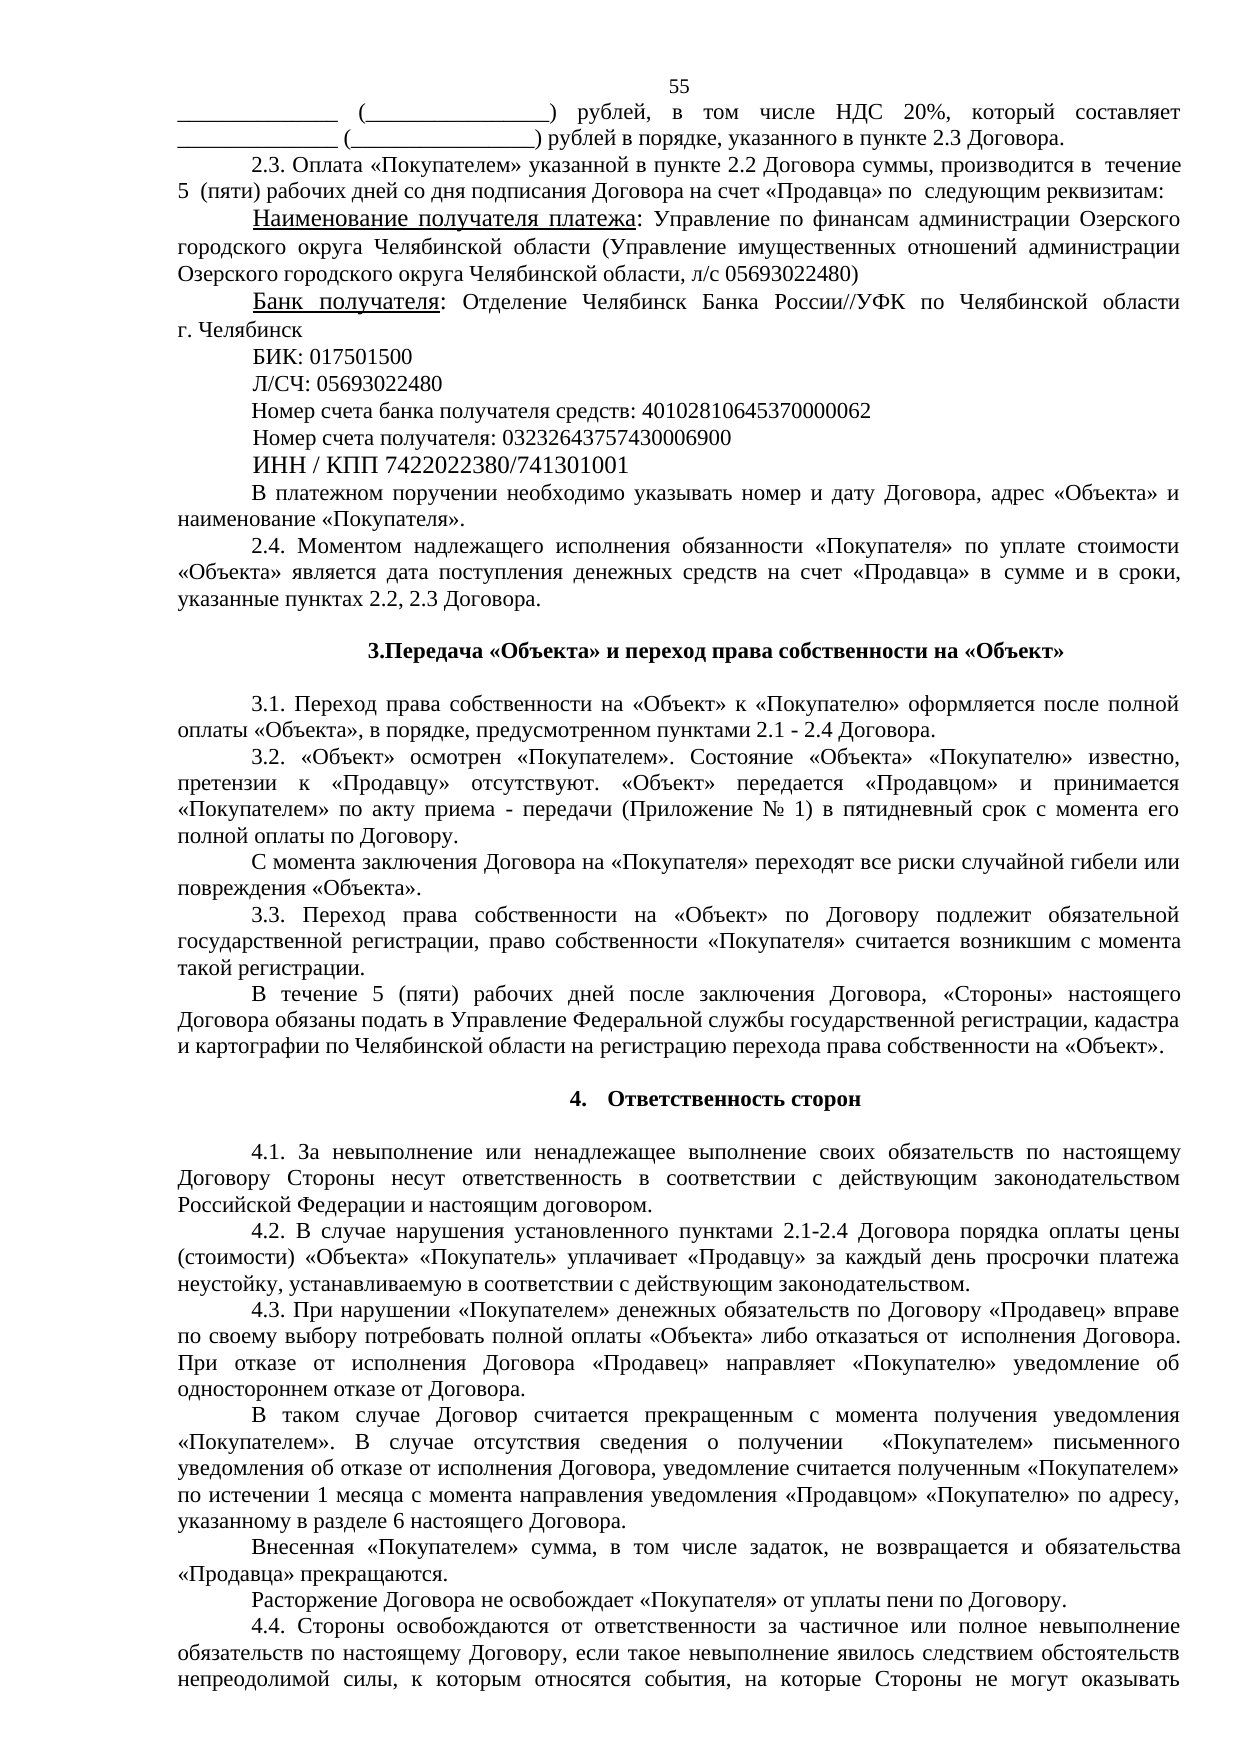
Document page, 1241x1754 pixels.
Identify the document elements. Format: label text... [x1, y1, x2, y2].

text В таком случае Договор считается прекращенным с момента получения уведомления «Покупателем». В случае отсутствия сведения о получении «Покупателем» письменного уведомления об отказе от исполнения Договора, уведомление считается полученным «Покупателем» по истечении 1 месяца с момента направления уведомления «Продавцом» «Покупателю» по адресу, указанному в разделе 6 настоящего Договора. [177, 1402, 1181, 1533]
text 3.Передача «Объекта» и переход права собственности на «Объект» [251, 637, 1181, 664]
text 3.2. «Объект» осмотрен «Покупателем». Состояние «Объекта» «Покупателю» известно, претензии к «Продавцу» отсутствуют. «Объект» передается «Продавцом» и принимается «Покупателем» по акту приема - передачи (Приложение № 1) в пятидневный срок с момента его полной оплаты по Договору. [177, 743, 1181, 848]
text Наименование получателя платежа: Управление по финансам администрации Озерского городского округа Челябинской области (Управление имущественных отношений администрации Озерского городского округа Челябинской области, л/с 05693022480) [177, 203, 1181, 286]
text С момента заключения Договора на «Покупателя» переходят все риски случайной гибели или повреждения «Объекта». [177, 848, 1181, 901]
text 4.3. При нарушении «Покупателем» денежных обязательств по Договору «Продавец» вправе по своему выбору потребовать полной оплаты «Объекта» либо отказаться от исполнения Договора. При отказе от исполнения Договора «Продавец» направляет «Покупателю» уведомление об одностороннем отказе от Договора. [177, 1296, 1181, 1402]
text Номер счета получателя: 03232643757430006900 [177, 423, 1181, 450]
text 4.1. За невыполнение или ненадлежащее выполнение своих обязательств по настоящему Договору Стороны несут ответственность в соответствии с действующим законодательством Российской Федерации и настоящим договором. [177, 1138, 1181, 1217]
text 3.3. Переход права собственности на «Объект» по Договору подлежит обязательной государственной регистрации, право собственности «Покупателя» считается возникшим с момента такой регистрации. [177, 901, 1181, 980]
text ИНН / КПП 7422022380/741301001 [177, 450, 1181, 479]
text 4.2. В случае нарушения установленного пунктами 2.1-2.4 Договора порядка оплаты цены (стоимости) «Объекта» «Покупатель» уплачивает «Продавцу» за каждый день просрочки платежа неустойку, устанавливаемую в соответствии с действующим законодательством. [177, 1217, 1181, 1296]
text БИК: 017501500 [177, 342, 1181, 369]
text Банк получателя: Отделение Челябинск Банка России//УФК по Челябинской области г. Челябинск [177, 286, 1181, 342]
text Расторжение Договора не освобождает «Покупателя» от уплаты пени по Договору. [177, 1586, 1181, 1612]
text Внесенная «Покупателем» сумма, в том числе задаток, не возвращается и обязательства «Продавца» прекращаются. [177, 1533, 1181, 1586]
text В течение 5 (пяти) рабочих дней после заключения Договора, «Стороны» настоящего Договора обязаны подать в Управление Федеральной службы государственной регистрации, кадастра и картографии по Челябинской области на регистрацию перехода права собственности на «Объект». [177, 980, 1181, 1059]
text В платежном поручении необходимо указывать номер и дату Договора, адрес «Объекта» и наименование «Покупателя». [177, 479, 1181, 532]
text 3.1. Переход права собственности на «Объект» к «Покупателю» оформляется после полной оплаты «Объекта», в порядке, предусмотренном пунктами 2.1 - 2.4 Договора. [177, 690, 1181, 743]
text 2.3. Оплата «Покупателем» указанной в пункте 2.2 Договора суммы, производится в течение 5 (пяти) рабочих дней со дня подписания Договора на счет «Продавца» по следующим реквизитам: [177, 151, 1181, 203]
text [177, 98, 1181, 151]
text 2.4. Моментом надлежащего исполнения обязанности «Покупателя» по уплате стоимости «Объекта» является дата поступления денежных средств на счет «Продавца» в сумме и в сроки, указанные пунктах 2.2, 2.3 Договора. [177, 532, 1181, 611]
text Номер счета банка получателя средств: 40102810645370000062 [177, 396, 1181, 423]
list Ответственность сторон [251, 1085, 1179, 1112]
text Л/СЧ: 05693022480 [177, 369, 1181, 396]
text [177, 1612, 1181, 1691]
